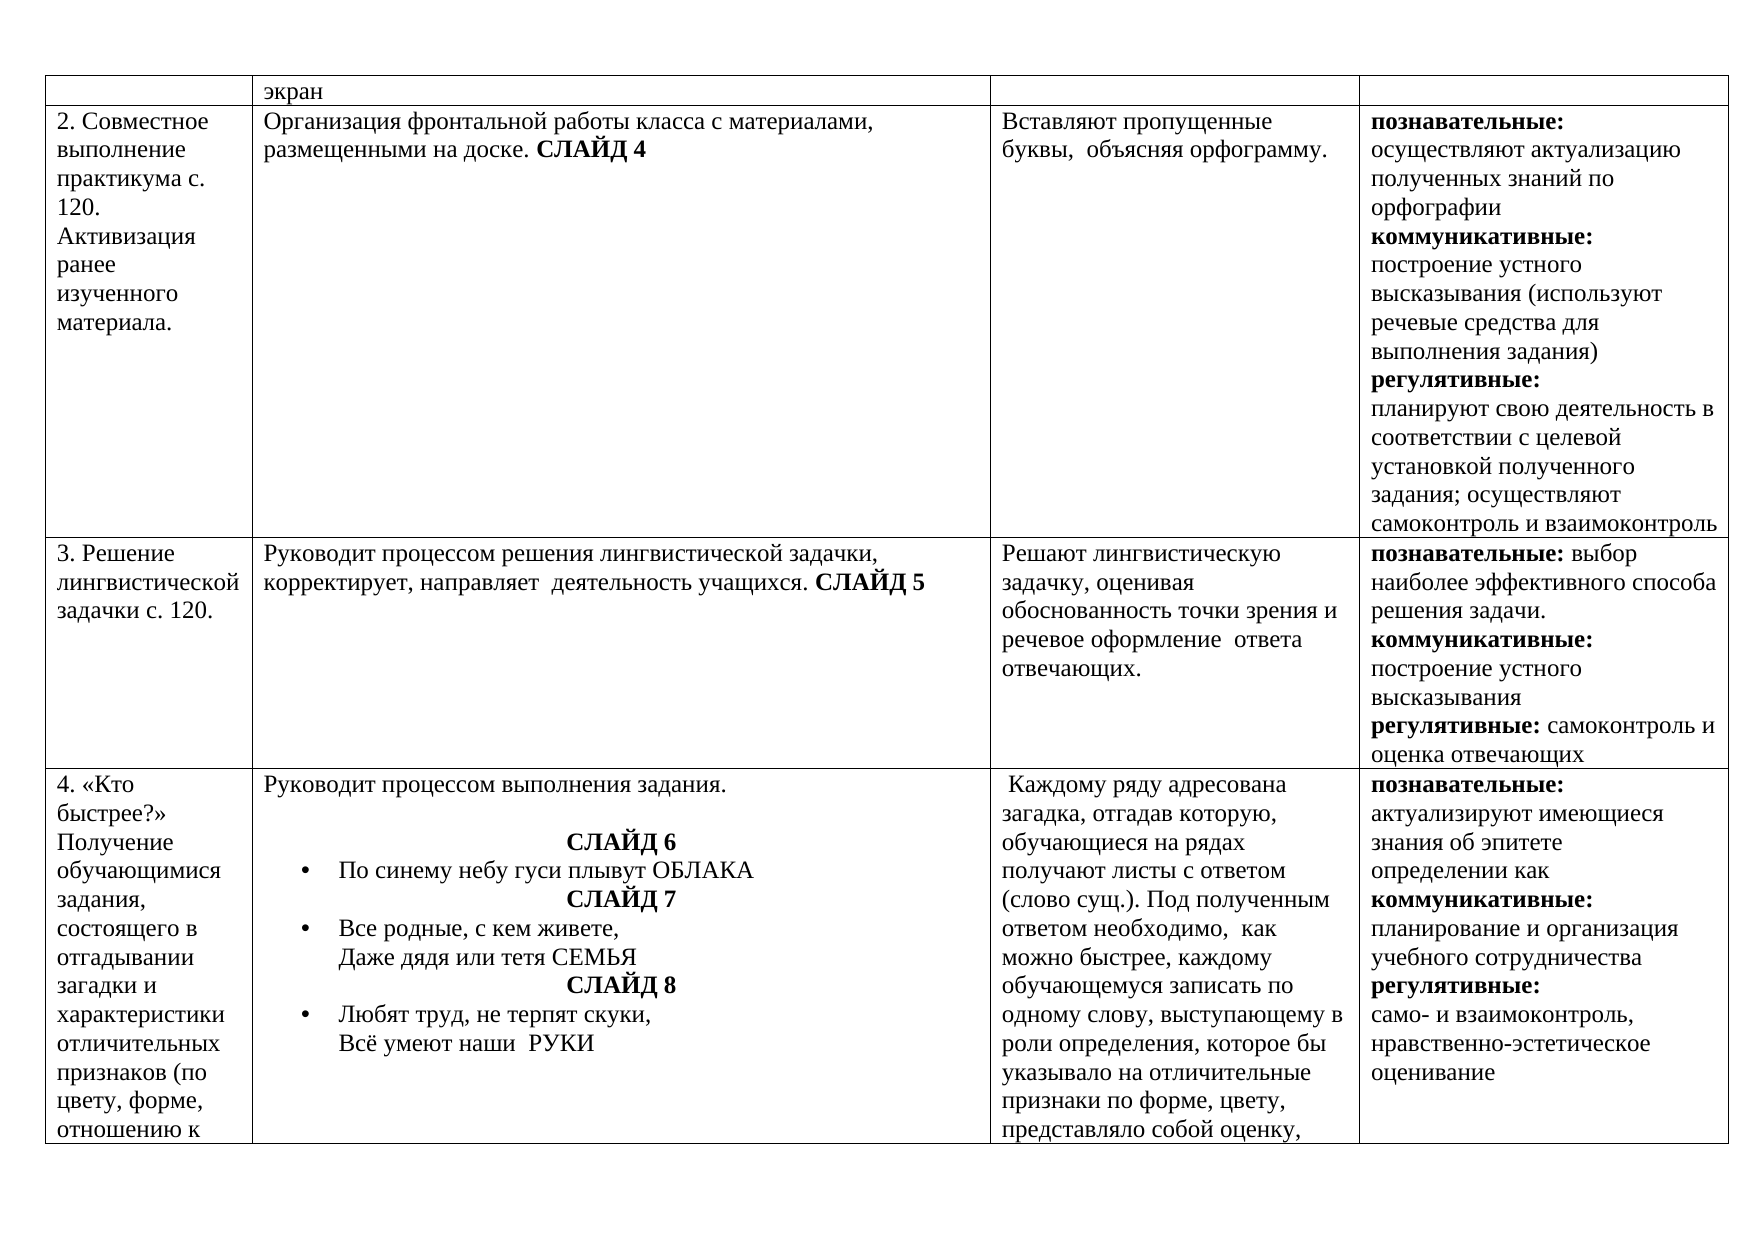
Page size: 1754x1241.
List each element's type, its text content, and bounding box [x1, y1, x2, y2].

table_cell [991, 76, 1359, 105]
table_cell Вставляют пропущенные буквы, объясняя орфограмму. [991, 106, 1359, 537]
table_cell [991, 769, 1359, 1143]
table_cell 3. Решение лингвистической задачки с. 120. [46, 538, 252, 768]
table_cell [46, 769, 252, 1143]
table_cell Руководит процессом решения лингвистической задачки, корректирует, направляет деятельность учащихся. СЛАЙД 5 [253, 538, 990, 768]
table_cell познавательные: осуществляют актуализацию полученных знаний по орфографии коммуникативные: построение устного высказывания (используют речевые средства для выполнения задания) регулятивные: планируют свою деятельность в соответствии с целевой установкой полученного задания; осуществляют самоконтроль и взаимоконтроль [1360, 106, 1728, 537]
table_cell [1360, 76, 1728, 105]
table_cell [1360, 769, 1728, 1143]
table_cell Решают лингвистическую задачку, оценивая обоснованность точки зрения и речевое оформление ответа отвечающих. [991, 538, 1359, 768]
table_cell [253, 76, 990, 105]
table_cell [253, 769, 990, 1143]
table_cell 2. Совместное выполнение практикума с. 120. Активизация ранее изученного материала. [46, 106, 252, 537]
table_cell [46, 76, 252, 105]
table_cell Организация фронтальной работы класса с материалами, размещенными на доске. СЛАЙД 4 [253, 106, 990, 537]
table_cell познавательные: выбор наиболее эффективного способа решения задачи. коммуникативные: построение устного высказывания регулятивные: самоконтроль и оценка отвечающих [1360, 538, 1728, 768]
